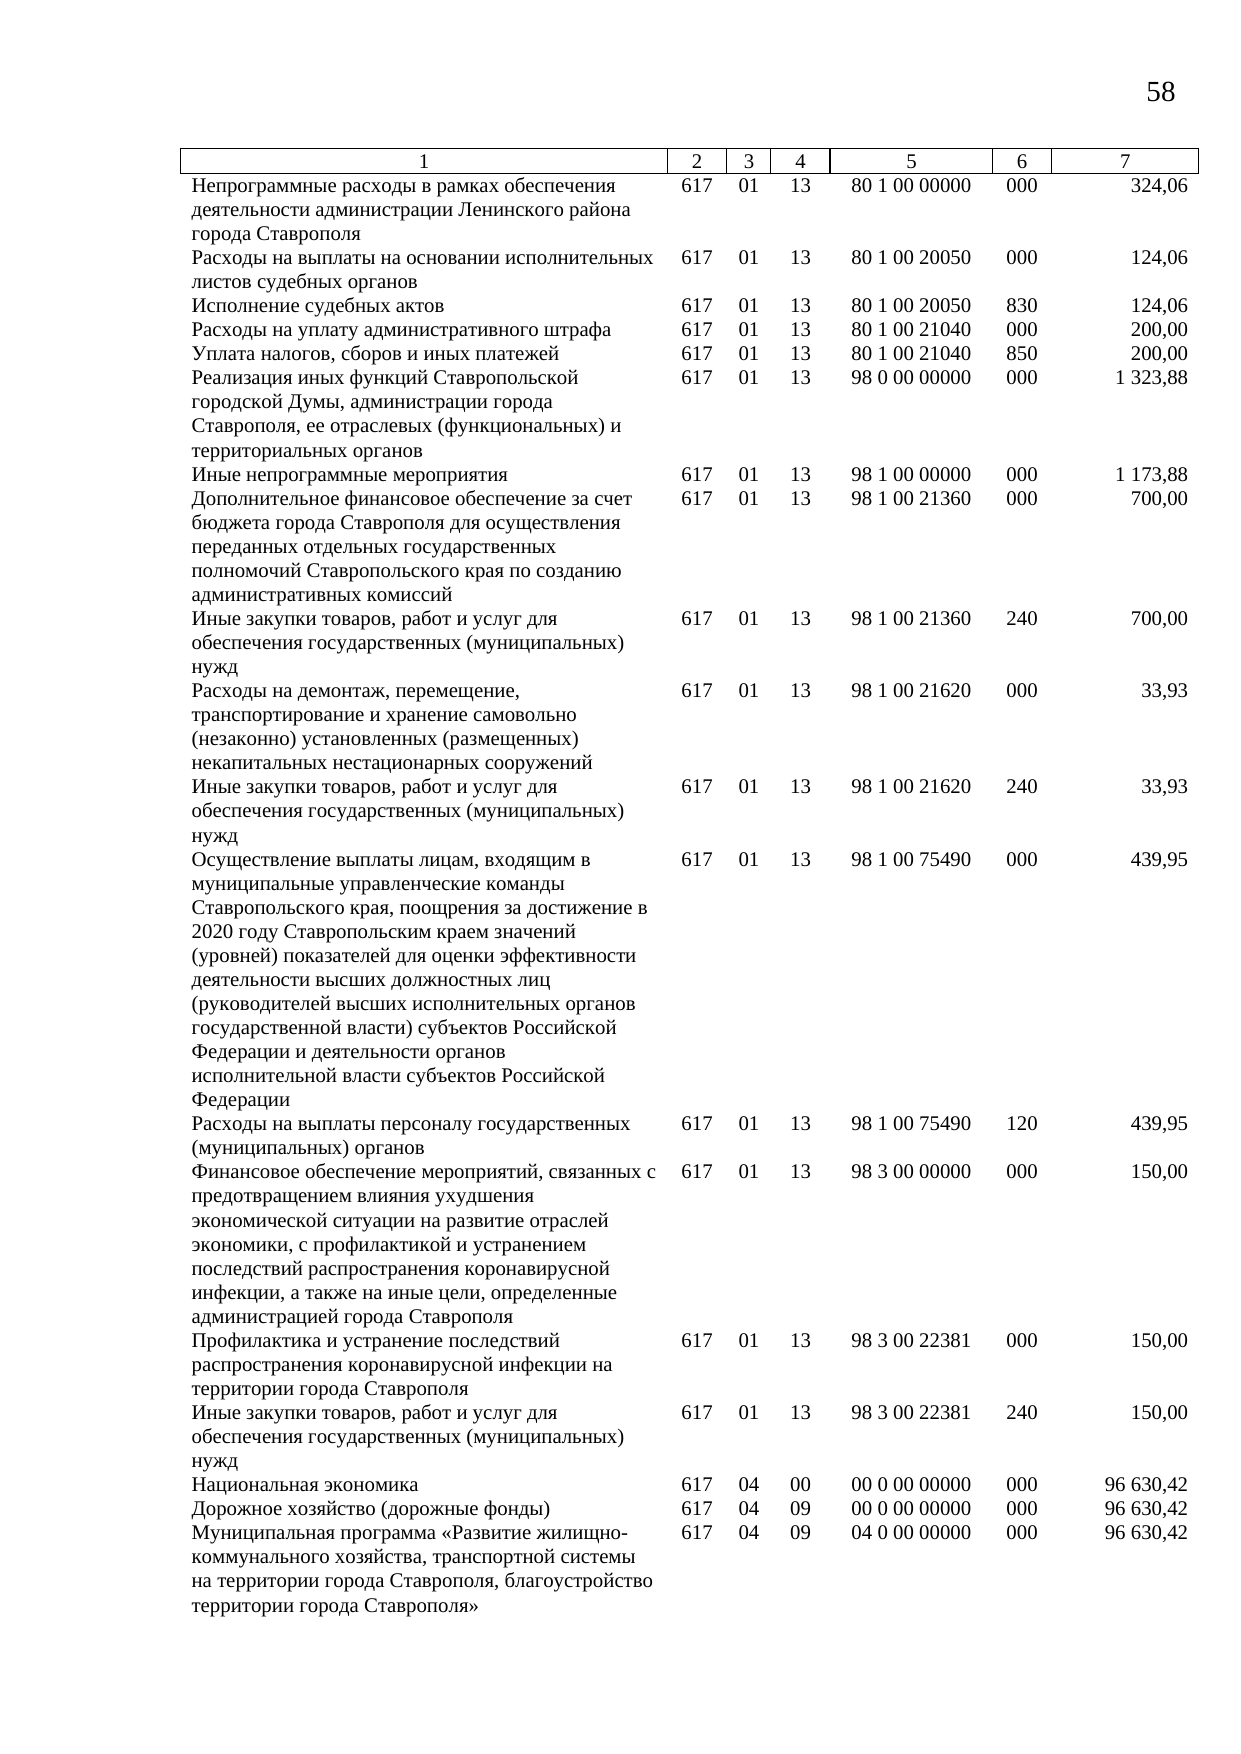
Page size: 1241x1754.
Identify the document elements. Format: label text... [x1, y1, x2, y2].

table_header 1 [181, 149, 667, 173]
table_header 4 [771, 149, 829, 173]
table_header 6 [993, 149, 1051, 173]
table_header 2 [668, 149, 726, 173]
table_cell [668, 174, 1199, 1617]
table_header 3 [727, 149, 770, 173]
table_header 7 [1052, 149, 1198, 173]
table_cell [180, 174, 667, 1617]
table_header 5 [831, 149, 992, 173]
